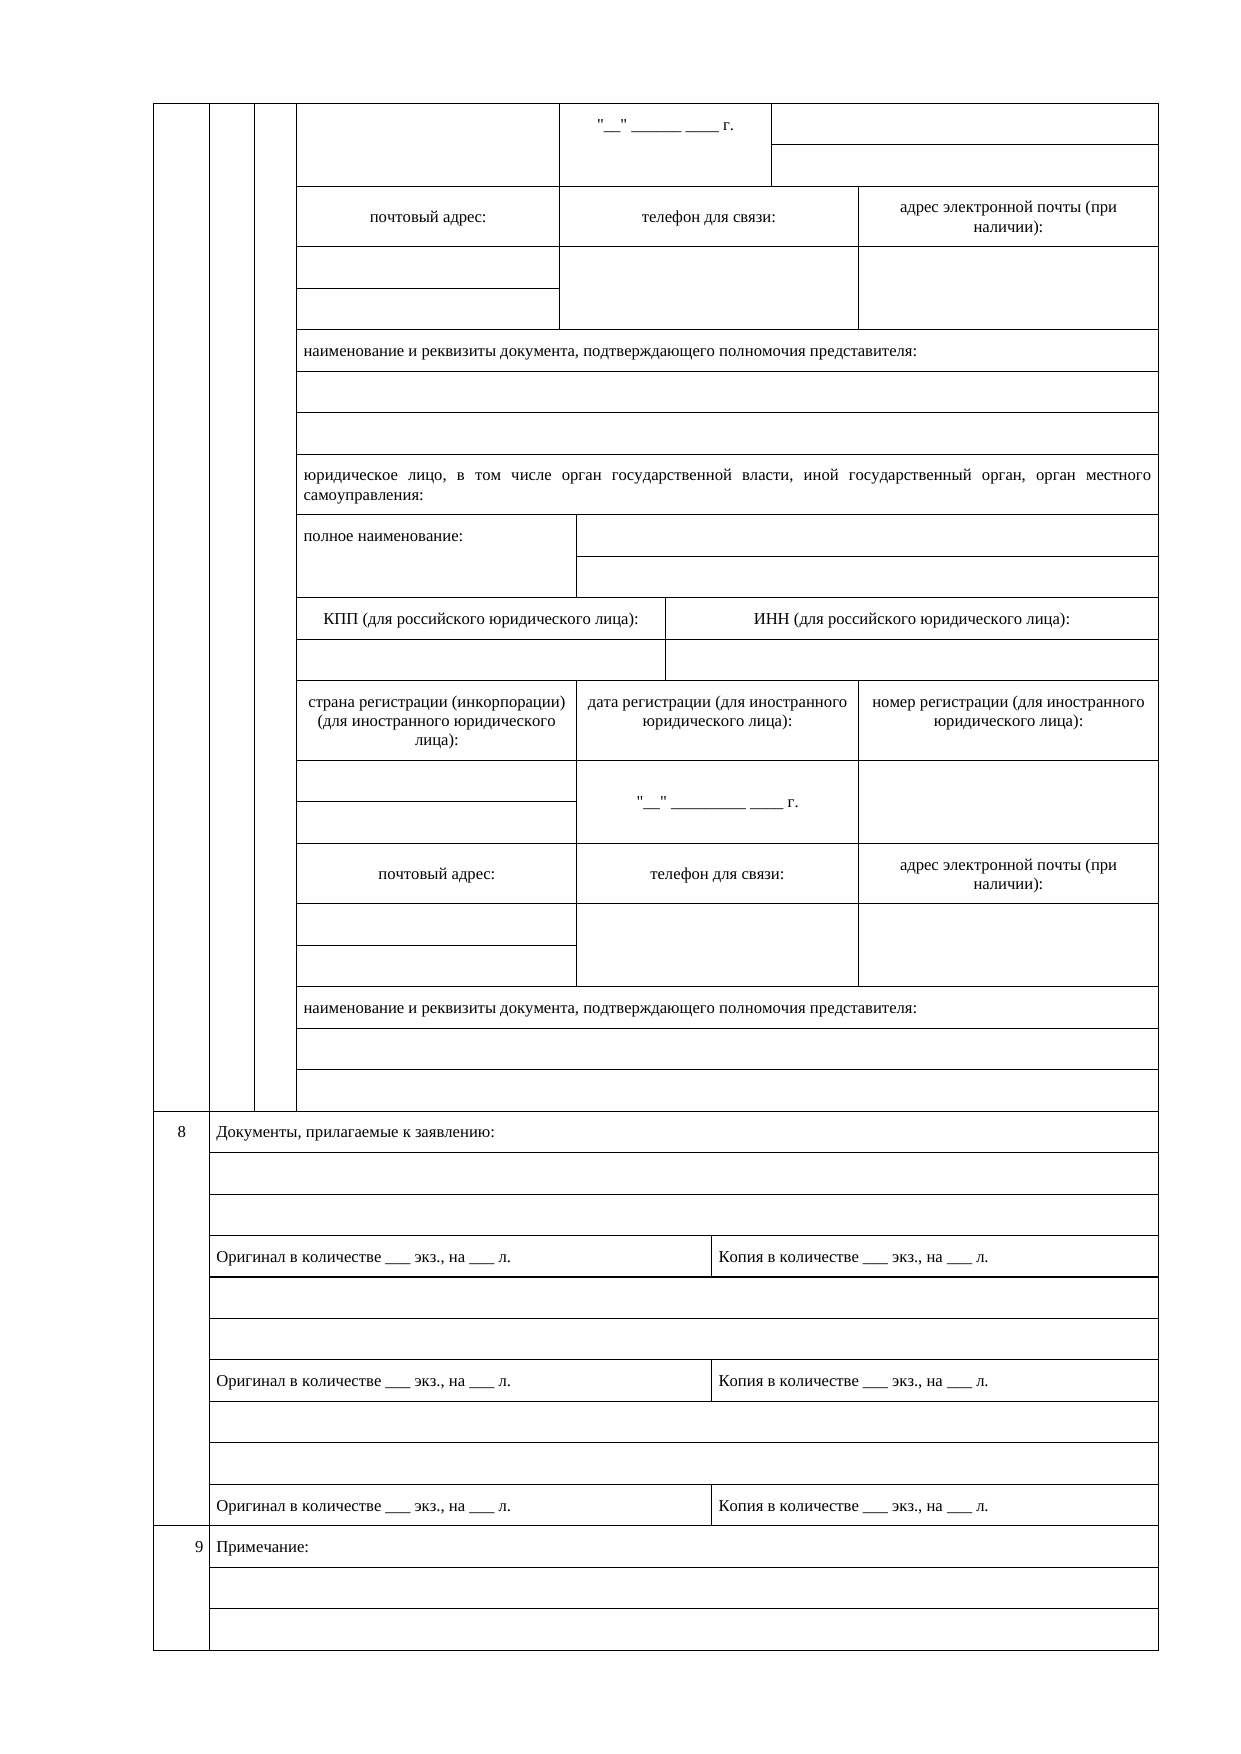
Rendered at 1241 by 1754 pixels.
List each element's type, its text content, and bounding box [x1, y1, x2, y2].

table_cell [560, 247, 858, 329]
table_cell [577, 557, 1158, 597]
table_cell [210, 1278, 1158, 1318]
table_cell [666, 640, 1158, 680]
table_cell ИНН (для российского юридического лица): [666, 598, 1158, 638]
table_cell телефон для связи: [560, 187, 858, 246]
table_cell [210, 1319, 1158, 1359]
table_cell [210, 1402, 1158, 1442]
table_cell [859, 761, 1158, 843]
table_cell [297, 413, 1158, 453]
table_cell [210, 1609, 1158, 1649]
table_cell [297, 946, 576, 986]
table_cell "__" _________ ____ г. [577, 761, 858, 843]
table_cell [297, 1029, 1158, 1069]
table_cell [297, 289, 559, 329]
table_cell 9 [154, 1526, 209, 1649]
table_cell [297, 640, 665, 680]
table_cell [297, 247, 559, 288]
table_cell [297, 1070, 1158, 1111]
table_cell адрес электронной почты (при наличии): [859, 187, 1158, 246]
table_cell Оригинал в количестве ___ экз., на ___ л. [210, 1485, 711, 1525]
table_cell дата регистрации (для иностранного юридического лица): [577, 681, 858, 760]
table_cell Копия в количестве ___ экз., на ___ л. [712, 1236, 1158, 1276]
table_cell [577, 904, 858, 986]
table_cell [297, 761, 576, 801]
table_cell 8 [154, 1112, 209, 1525]
table_cell "__" ______ ____ г. [560, 104, 771, 186]
table_cell почтовый адрес: [297, 844, 576, 903]
table_cell адрес электронной почты (при наличии): [859, 844, 1158, 903]
table_cell Оригинал в количестве ___ экз., на ___ л. [210, 1360, 711, 1401]
table_cell [297, 372, 1158, 412]
table_cell полное наименование: [297, 515, 576, 597]
table_cell [210, 1153, 1158, 1193]
table_cell [297, 904, 576, 945]
table_cell [859, 247, 1158, 329]
table_cell [297, 802, 576, 843]
table_cell Оригинал в количестве ___ экз., на ___ л. [210, 1236, 711, 1276]
table_cell номер регистрации (для иностранного юридического лица): [859, 681, 1158, 760]
table_cell [210, 1568, 1158, 1608]
table_cell наименование и реквизиты документа, подтверждающего полномочия представителя: [297, 987, 1158, 1028]
table_cell [210, 1195, 1158, 1235]
table_cell [210, 1443, 1158, 1484]
table_cell Копия в количестве ___ экз., на ___ л. [712, 1485, 1158, 1525]
table_cell юридическое лицо, в том числе орган государственной власти, иной государственный орган, орган местного самоуправления: [297, 455, 1158, 514]
table_cell почтовый адрес: [297, 187, 559, 246]
table_cell Копия в количестве ___ экз., на ___ л. [712, 1360, 1158, 1401]
table_cell страна регистрации (инкорпорации) (для иностранного юридического лица): [297, 681, 576, 760]
table_cell [859, 904, 1158, 986]
table_cell [772, 104, 1158, 144]
table_cell телефон для связи: [577, 844, 858, 903]
table_cell [577, 515, 1158, 556]
table_cell Документы, прилагаемые к заявлению: [210, 1112, 1158, 1152]
table_cell [772, 145, 1158, 186]
table_cell Примечание: [210, 1526, 1158, 1567]
table_cell наименование и реквизиты документа, подтверждающего полномочия представителя: [297, 330, 1158, 371]
table_cell КПП (для российского юридического лица): [297, 598, 665, 638]
